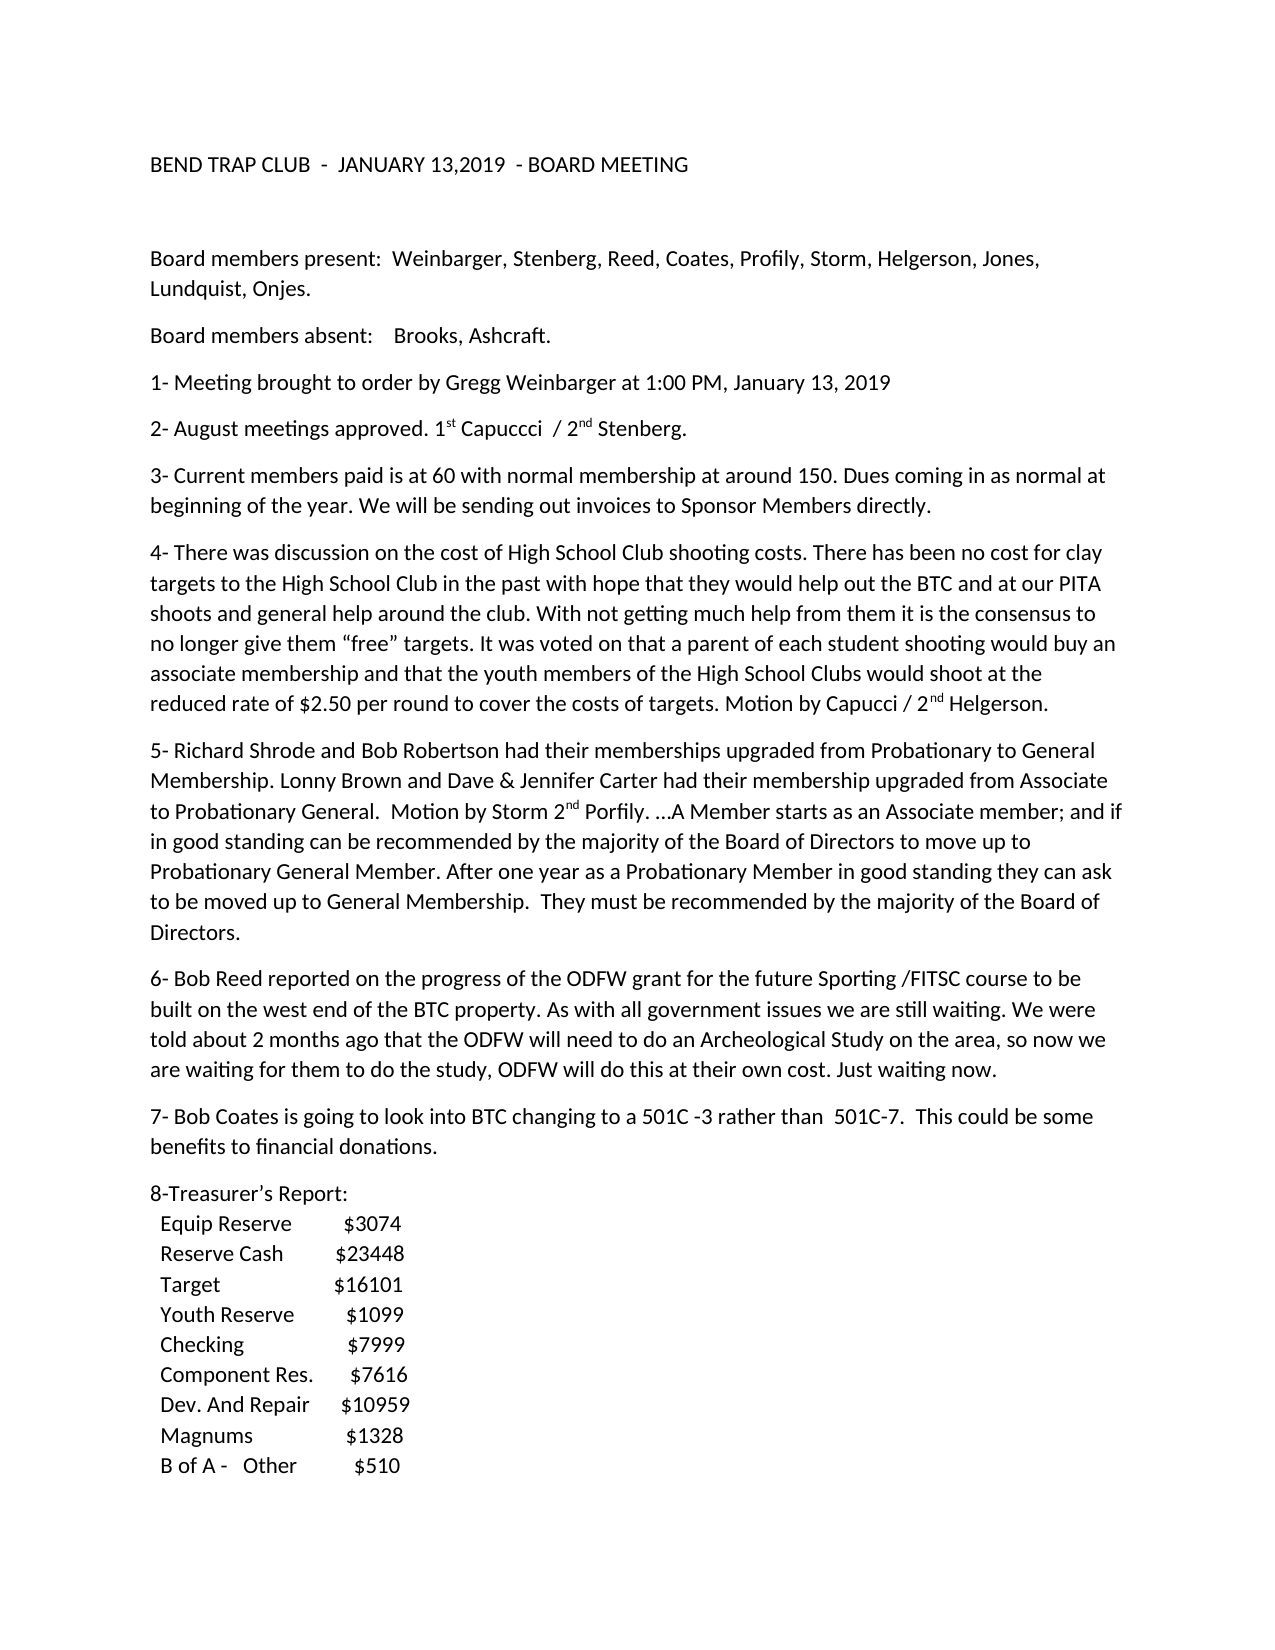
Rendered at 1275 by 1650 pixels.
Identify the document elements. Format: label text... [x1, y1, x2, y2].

text Magnums $1328 [150, 1421, 1125, 1449]
text 8-Treasurer’s Report: [150, 1179, 1125, 1207]
text Equip Reserve $3074 [150, 1209, 1125, 1237]
text B of A - Other $510 [150, 1451, 1125, 1479]
text 5- Richard Shrode and Bob Robertson had their memberships upgraded from Probationary to General Membership. Lonny Brown and Dave & Jennifer Carter had their membership upgraded from Associate to Probationary General. Motion by Storm 2nd Porfily. …A Member starts as an Associate member; and if in good standing can be recommended by the majority of the Board of Directors to move up to Probationary General Member. After one year as a Probationary Member in good standing they can ask to be moved up to General Membership. They must be recommended by the majority of the Board of Directors. [150, 736, 1125, 946]
text Target $16101 [150, 1270, 1125, 1298]
text 3- Current members paid is at 60 with normal membership at around 150. Dues coming in as normal at beginning of the year. We will be sending out invoices to Sponsor Members directly. [150, 461, 1125, 520]
text 2- August meetings approved. 1st Capuccci / 2nd Stenberg. [150, 414, 1125, 443]
text Board members present: Weinbarger, Stenberg, Reed, Coates, Profily, Storm, Helgerson, Jones, Lundquist, Onjes. [150, 244, 1125, 302]
text 4- There was discussion on the cost of High School Club shooting costs. There has been no cost for clay targets to the High School Club in the past with hope that they would help out the BTC and at our PITA shoots and general help around the club. With not getting much help from them it is the consensus to no longer give them “free” targets. It was voted on that a parent of each student shooting would buy an associate membership and that the youth members of the High School Clubs would shoot at the reduced rate of $2.50 per round to cover the costs of targets. Motion by Capucci / 2nd Helgerson. [150, 538, 1125, 718]
text Dev. And Repair $10959 [150, 1391, 1125, 1419]
text 7- Bob Coates is going to look into BTC changing to a 501C -3 rather than 501C-7. This could be some benefits to financial donations. [150, 1102, 1125, 1160]
text Checking $7999 [150, 1330, 1125, 1358]
text Board members absent: Brooks, Ashcraft. [150, 321, 1125, 349]
text BEND TRAP CLUB - JANUARY 13,2019 - BOARD MEETING [150, 150, 1125, 178]
text Component Res. $7616 [150, 1360, 1125, 1388]
text Reserve Cash $23448 [150, 1239, 1125, 1268]
text Youth Reserve $1099 [150, 1300, 1125, 1328]
text 6- Bob Reed reported on the progress of the ODFW grant for the future Sporting /FITSC course to be built on the west end of the BTC property. As with all government issues we are still waiting. We were told about 2 months ago that the ODFW will need to do an Archeological Study on the area, so now we are waiting for them to do the study, ODFW will do this at their own cost. Just waiting now. [150, 964, 1125, 1083]
text 1- Meeting brought to order by Gregg Weinbarger at 1:00 PM, January 13, 2019 [150, 368, 1125, 396]
